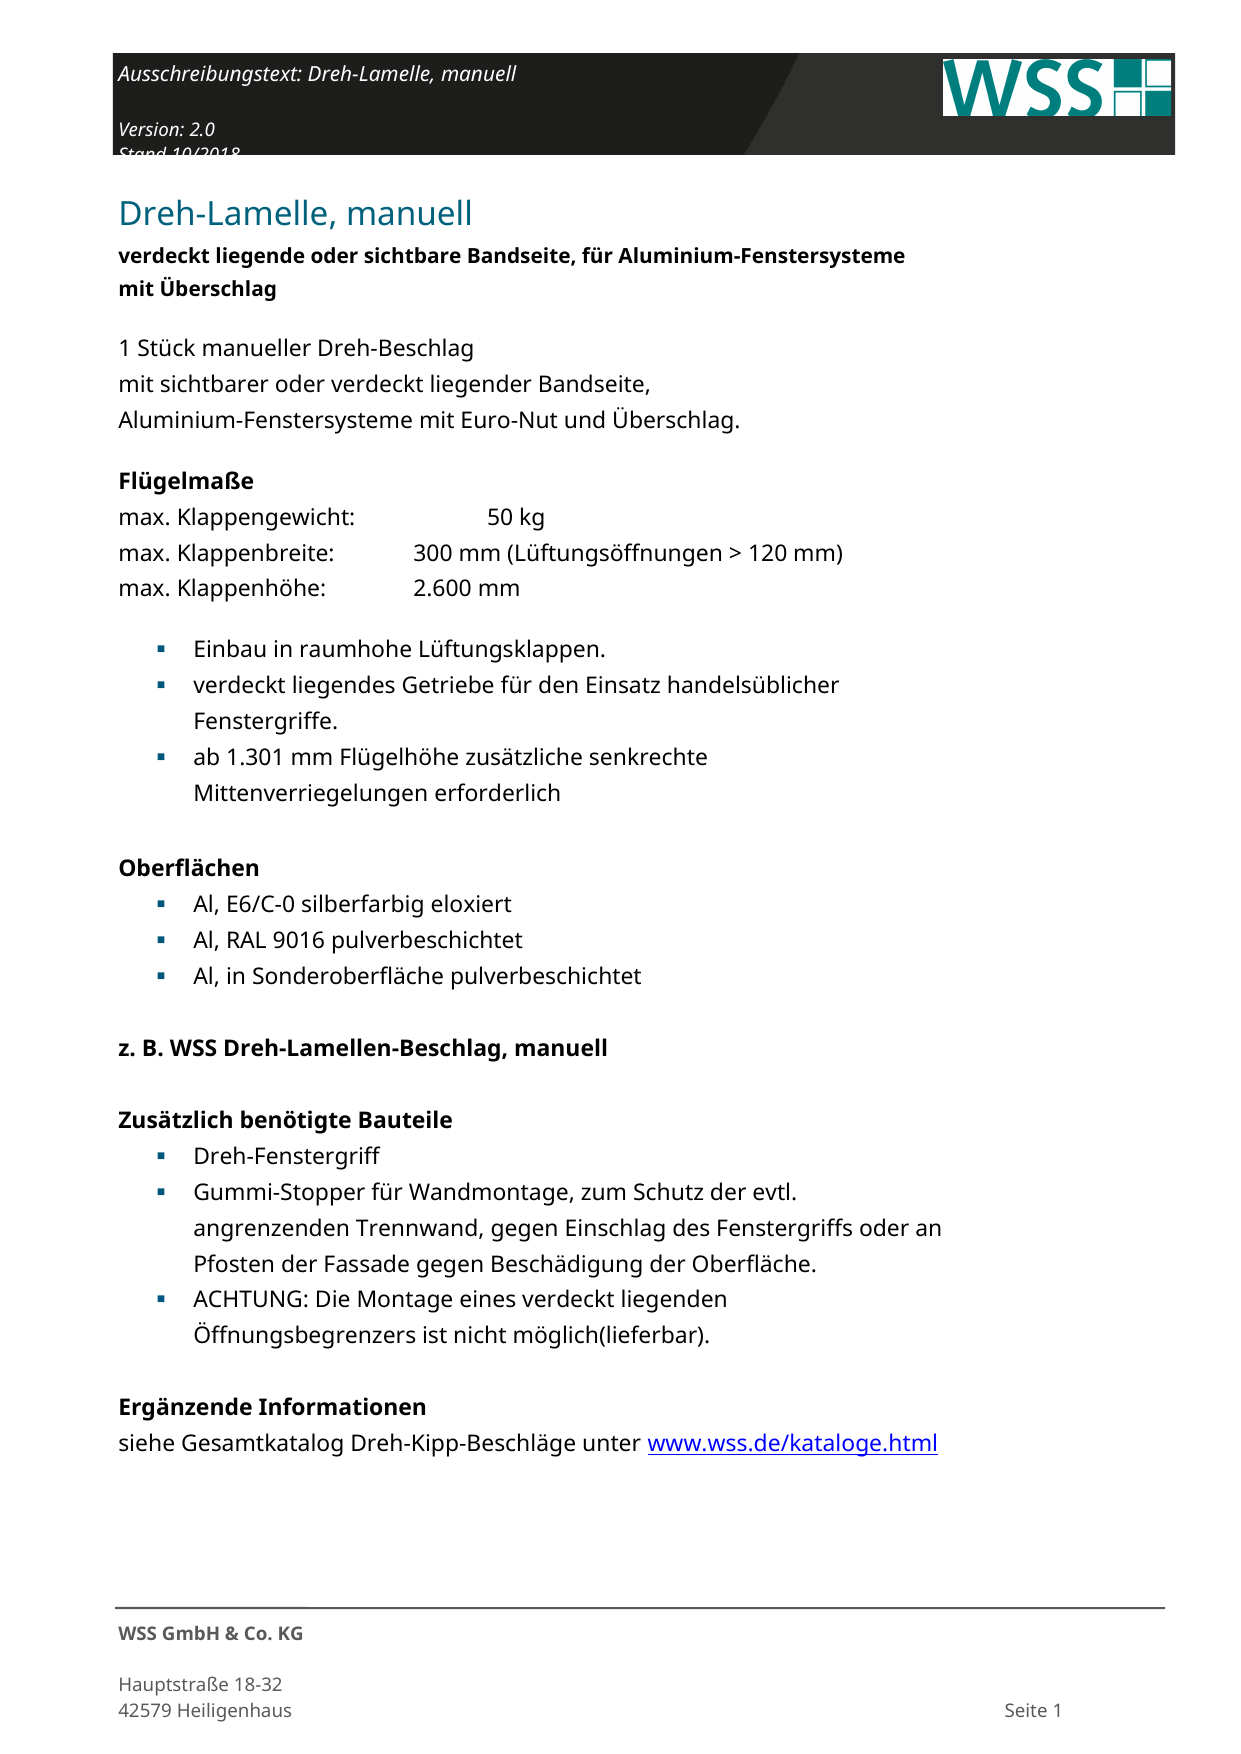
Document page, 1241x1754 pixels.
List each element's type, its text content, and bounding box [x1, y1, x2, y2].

list Al, in Sonderoberfläche pulverbeschichtet [156, 960, 945, 991]
text Oberflächen [118, 852, 945, 883]
list Al, RAL 9016 pulverbeschichtet [156, 924, 945, 955]
text Ergänzende Informationen [118, 1391, 945, 1422]
list Einbau in raumhohe Lüftungsklappen. [156, 633, 945, 664]
text Dreh-Lamelle, manuell [118, 189, 945, 235]
picture [112, 53, 1176, 155]
list Al, E6/C-0 silberfarbig eloxiert [156, 888, 945, 919]
list Dreh-Fenstergriff [156, 1140, 945, 1171]
text z. B. WSS Dreh-Lamellen-Beschlag, manuell [118, 1032, 945, 1063]
text Flügelmaße max. Klappengewicht: 50 kg max. Klappenbreite: 300 mm (Lüftungsöffnungen > 120 mm) max. Klappenhöhe: 2.600 mm [118, 464, 945, 604]
text verdeckt liegende oder sichtbare Bandseite, für Aluminium-Fenstersysteme mit Überschlag [118, 242, 945, 303]
text Zusätzlich benötigte Bauteile [118, 1104, 945, 1135]
text 1 Stück manueller Dreh-Beschlag mit sichtbarer oder verdeckt liegender Bandseite, Aluminium-Fenstersysteme mit Euro-Nut und Überschlag. [118, 332, 945, 435]
list ab 1.301 mm Flügelhöhe zusätzliche senkrechte Mittenverriegelungen erforderlich [156, 741, 945, 808]
list Gummi-Stopper für Wandmontage, zum Schutz der evtl. angrenzenden Trennwand, gegen Einschlag des Fenstergriffs oder an Pfosten der Fassade gegen Beschädigung der Oberfläche. [156, 1176, 945, 1279]
list verdeckt liegendes Getriebe für den Einsatz handelsüblicher Fenstergriffe. [156, 669, 945, 736]
list ACHTUNG: Die Montage eines verdeckt liegenden Öffnungsbegrenzers ist nicht möglich(lieferbar). [156, 1283, 945, 1351]
text siehe Gesamtkatalog Dreh-Kipp-Beschläge unter www.wss.de/kataloge.html [118, 1427, 945, 1458]
